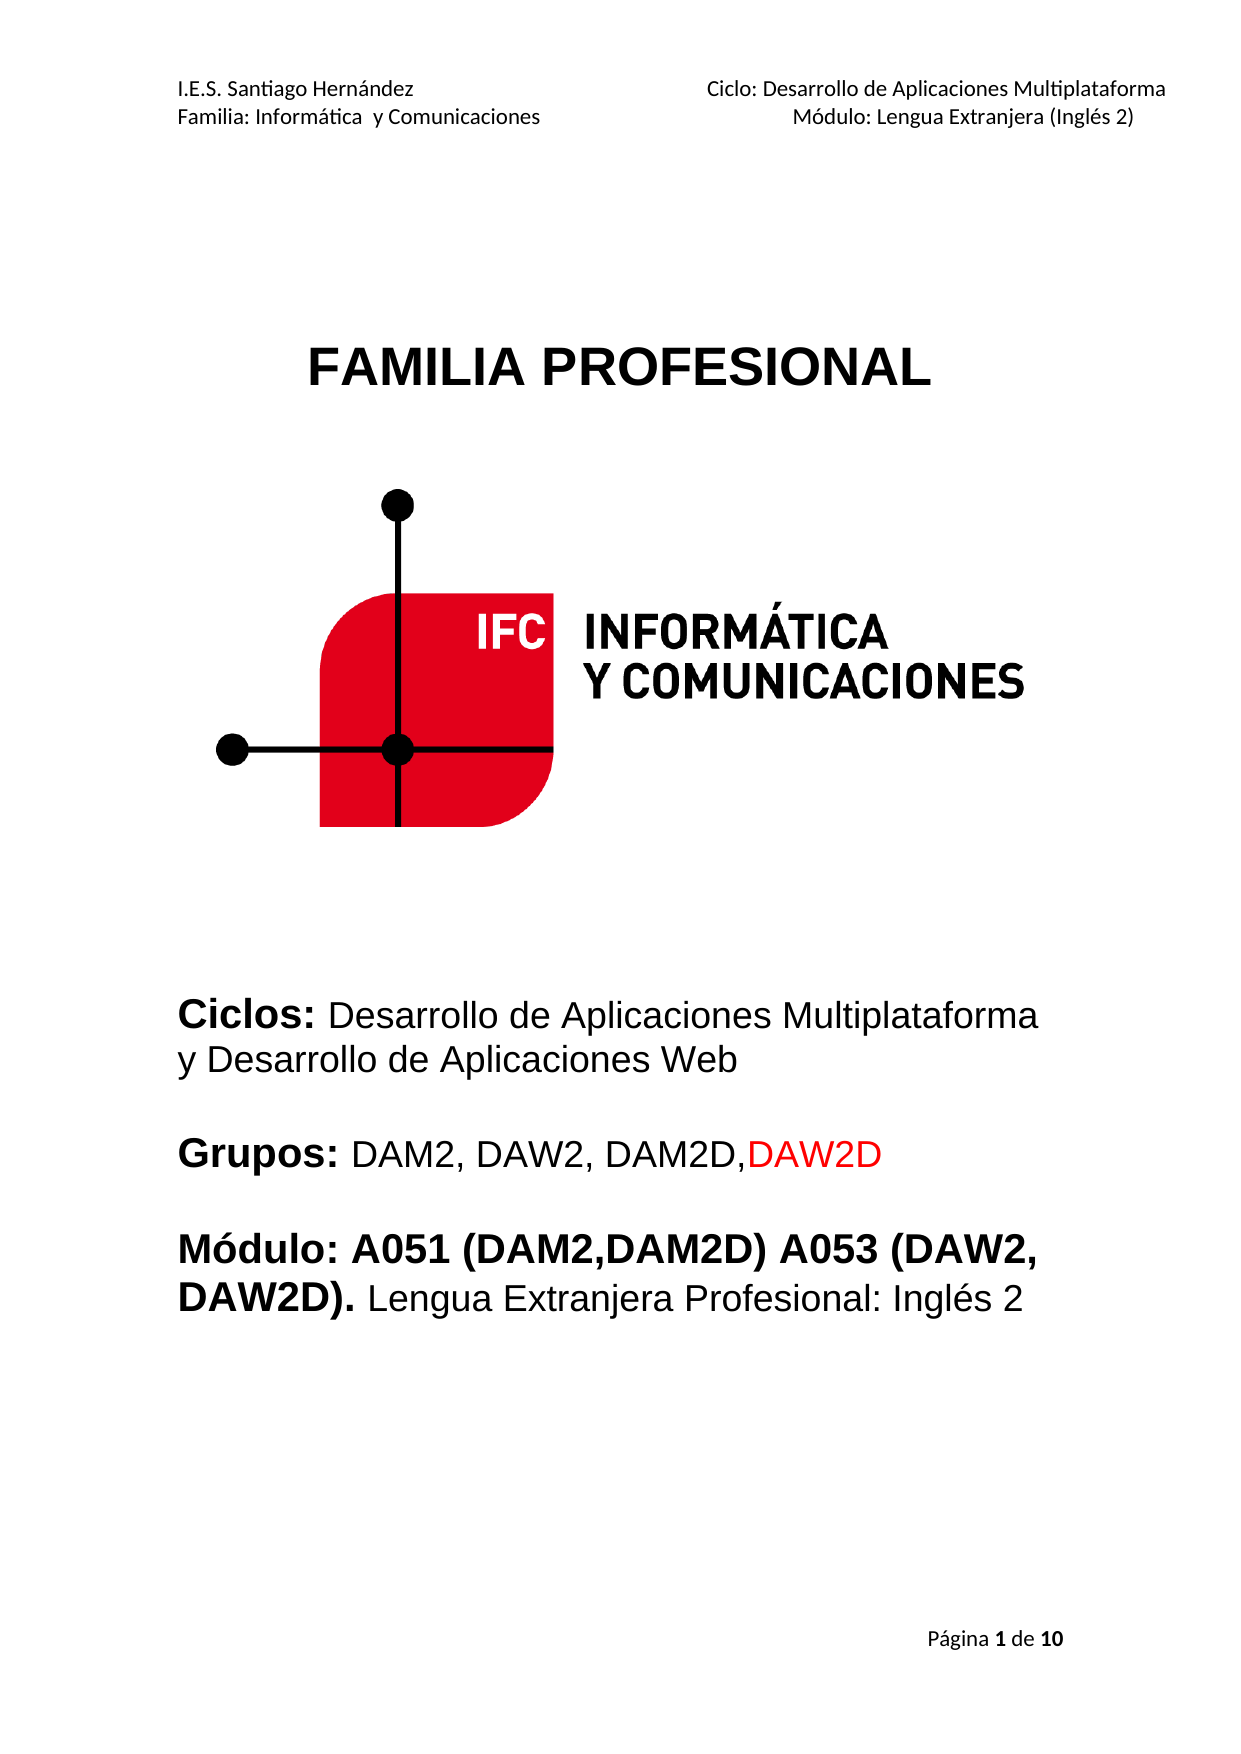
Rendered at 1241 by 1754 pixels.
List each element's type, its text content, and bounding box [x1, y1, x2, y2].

text FAMILIA PROFESIONAL [177, 334, 1063, 397]
text Módulo: A051 (DAM2,DAM2D) A053 (DAW2, DAW2D). Lengua Extranjera Profesional: Inglés 2 [177, 1224, 1063, 1320]
text Grupos: DAM2, DAW2, DAM2D,DAW2D [177, 1128, 1063, 1176]
picture [216, 489, 1024, 827]
text Ciclos: Desarrollo de Aplicaciones Multiplataforma y Desarrollo de Aplicaciones Web [177, 989, 1063, 1081]
